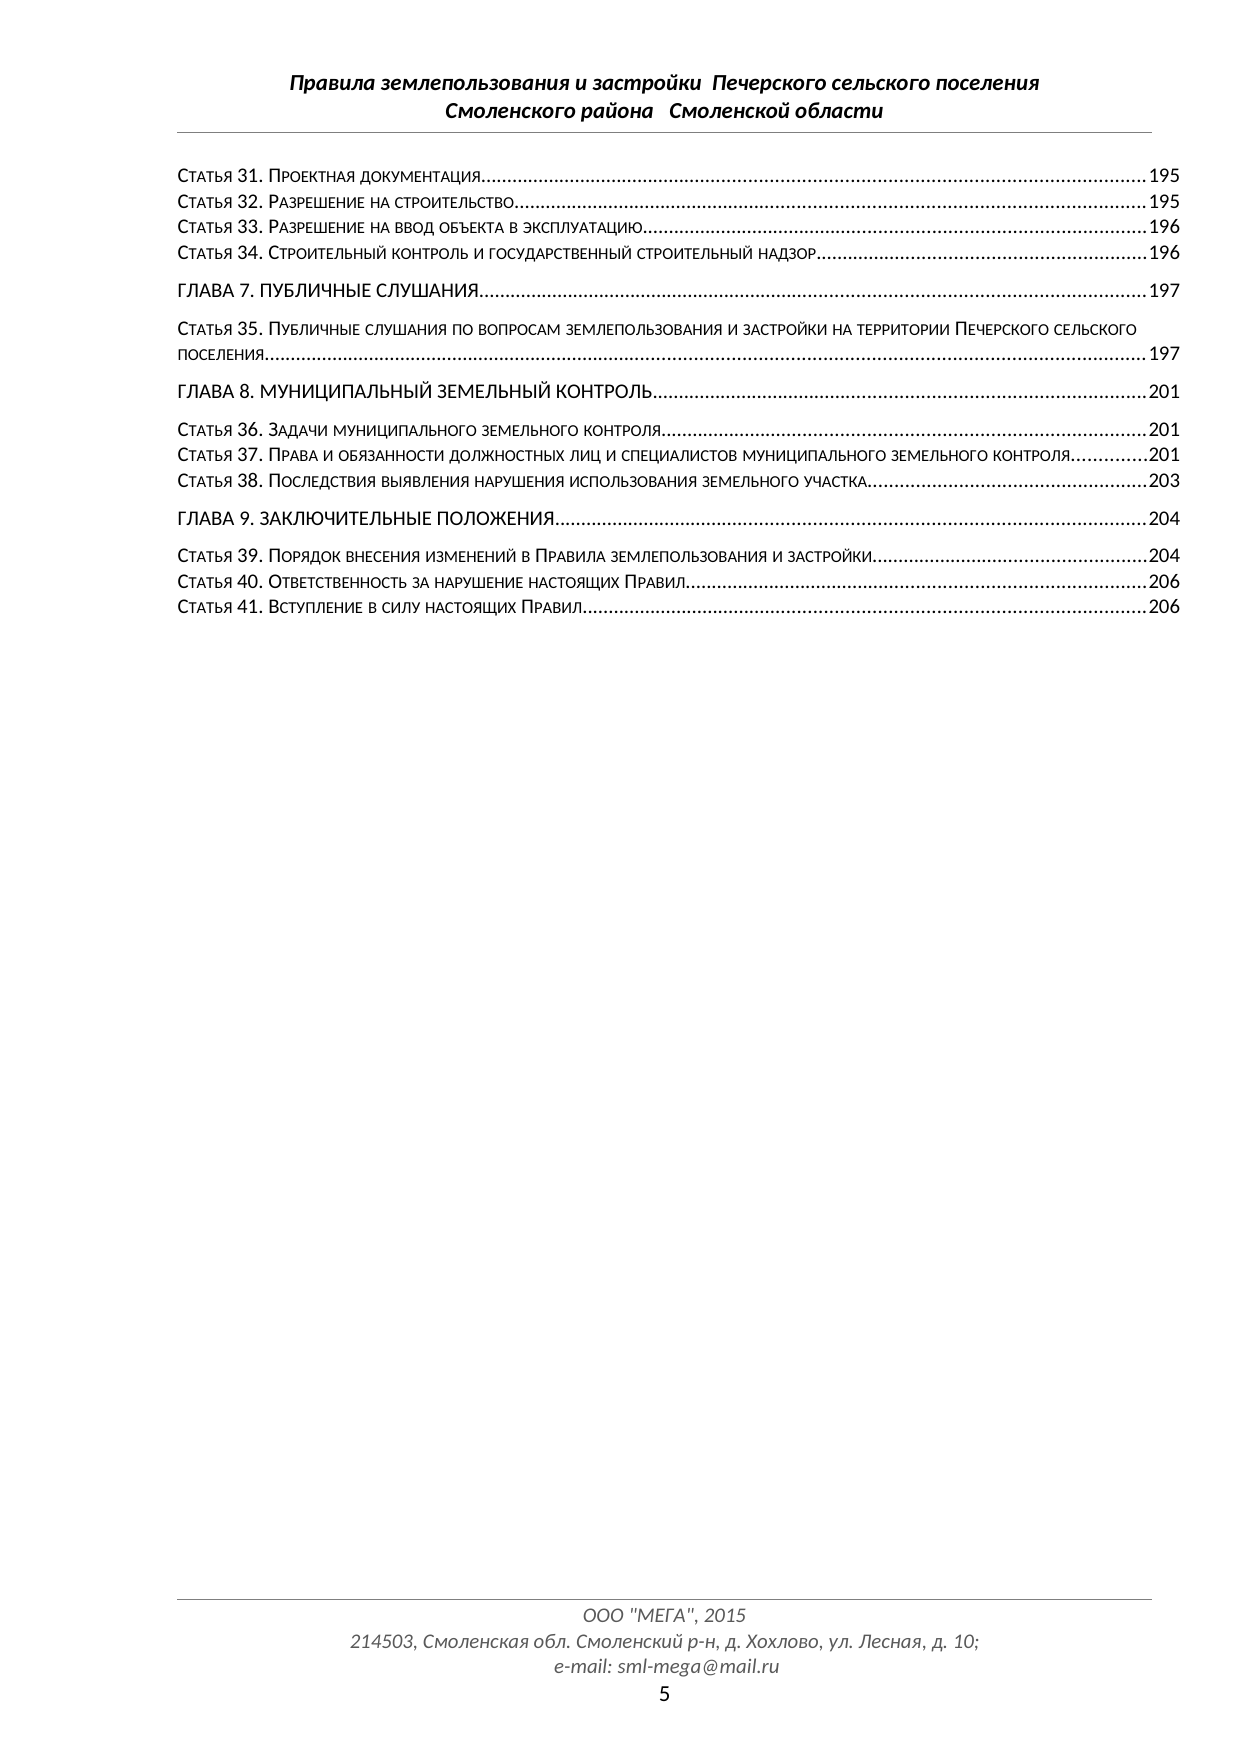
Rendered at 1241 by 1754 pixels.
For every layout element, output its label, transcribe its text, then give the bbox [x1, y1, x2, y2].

text Статья 35. Публичные слушания по вопросам землепользования и застройки на территории Печерского сельского поселения 197 [177, 315, 1152, 366]
text Статья 36. Задачи муниципального земельного контроля 201 [177, 416, 1152, 441]
text Статья 41. Вступление в силу настоящих Правил 206 [177, 593, 1152, 619]
text ГЛАВА 9. ЗАКЛЮЧИТЕЛЬНЫЕ ПОЛОЖЕНИЯ 204 [177, 505, 1152, 530]
text Статья 39. Порядок внесения изменений в Правила землепользования и застройки 204 [177, 543, 1152, 568]
text ГЛАВА 8. МУНИЦИПАЛЬНЫЙ ЗЕМЕЛЬНЫЙ КОНТРОЛЬ 201 [177, 378, 1152, 403]
text Статья 32. Разрешение на строительство 195 [177, 188, 1152, 213]
text Статья 37. Права и обязанности должностных лиц и специалистов муниципального земельного контроля 201 [177, 441, 1152, 467]
text Статья 31. Проектная документация 195 [177, 163, 1152, 188]
text Статья 38. Последствия выявления нарушения использования земельного участка 203 [177, 467, 1152, 492]
text Статья 40. Ответственность за нарушение настоящих Правил 206 [177, 568, 1152, 593]
text ГЛАВА 7. ПУБЛИЧНЫЕ СЛУШАНИЯ 197 [177, 277, 1152, 302]
text Статья 33. Разрешение на ввод объекта в эксплуатацию 196 [177, 213, 1152, 239]
text Статья 34. Строительный контроль и государственный строительный надзор 196 [177, 239, 1152, 264]
